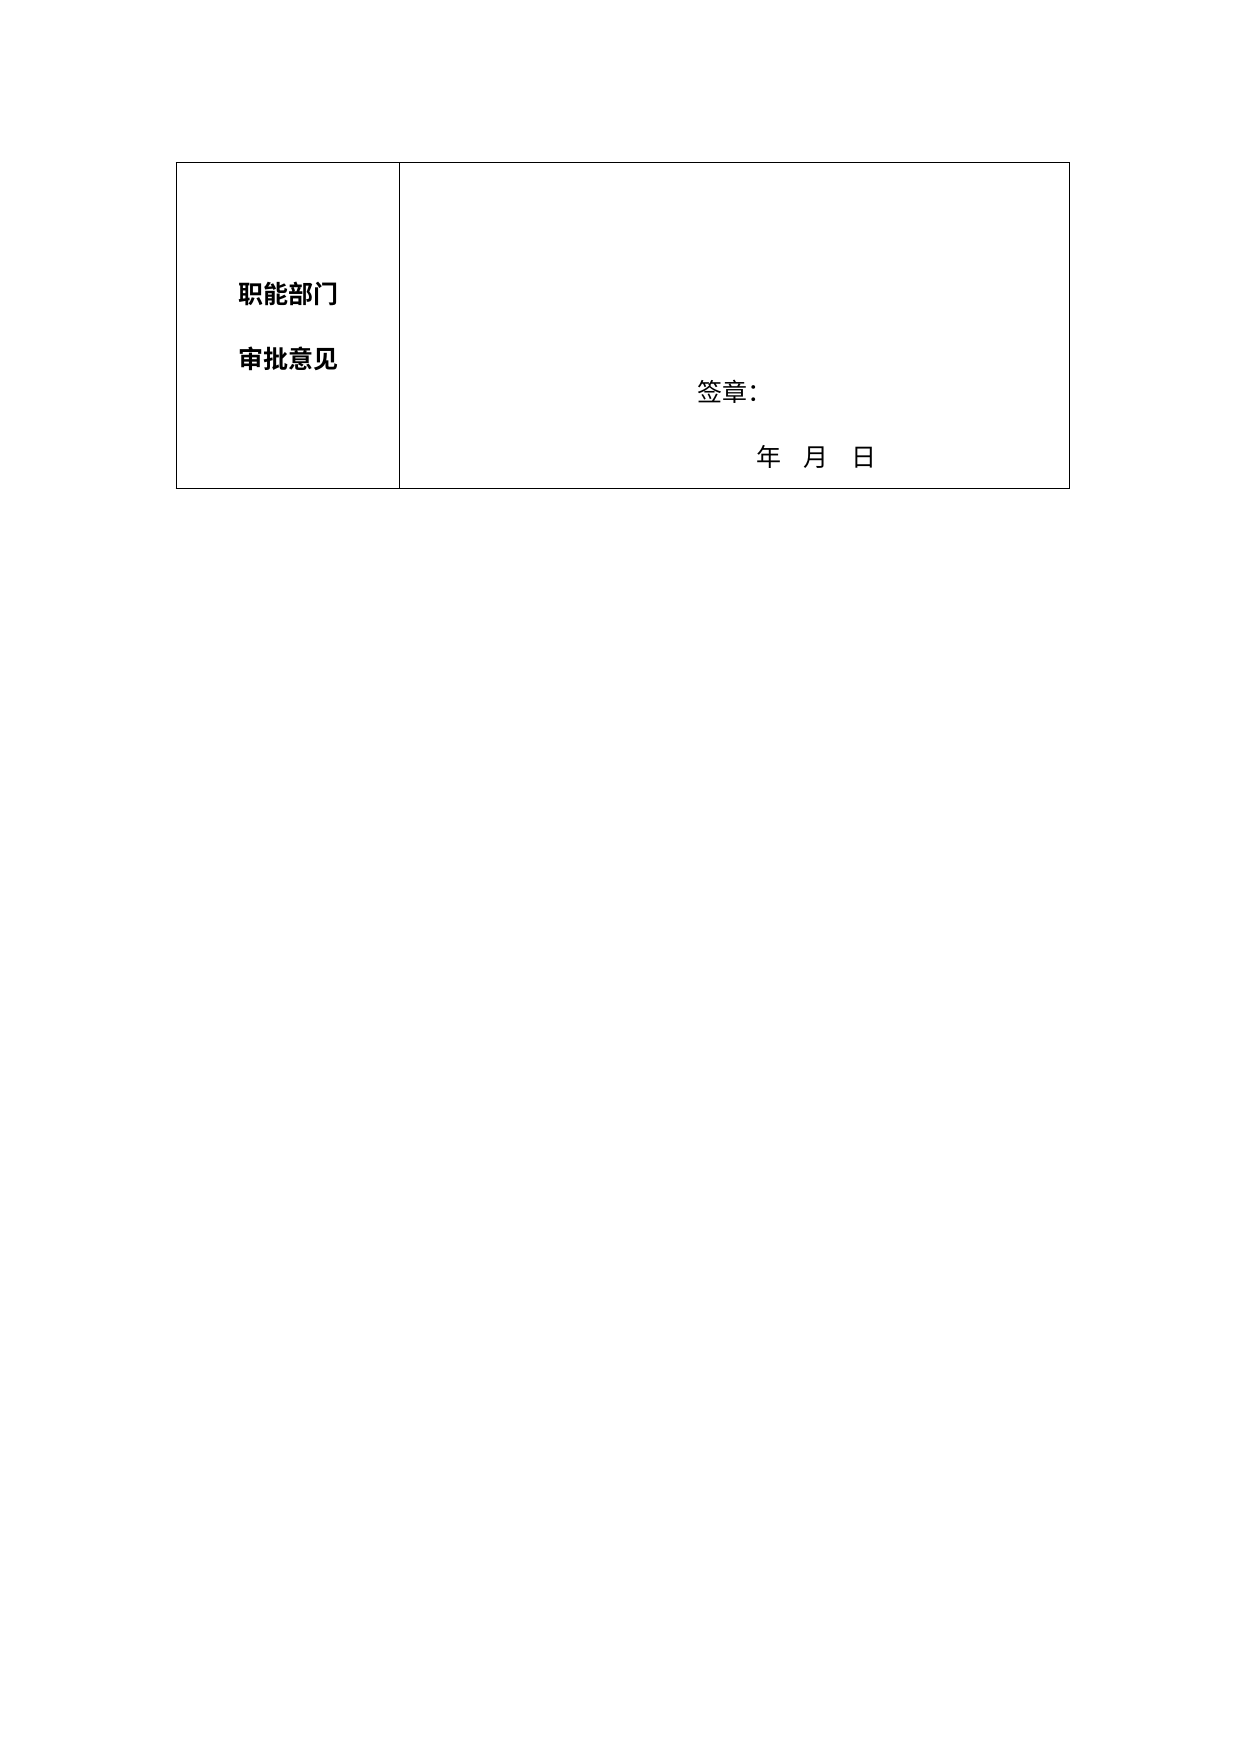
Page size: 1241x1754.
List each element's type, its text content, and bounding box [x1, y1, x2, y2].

table_cell 职能部门 审批意见 [177, 163, 399, 488]
table_cell 签章： 年 月 日 [400, 163, 1069, 488]
